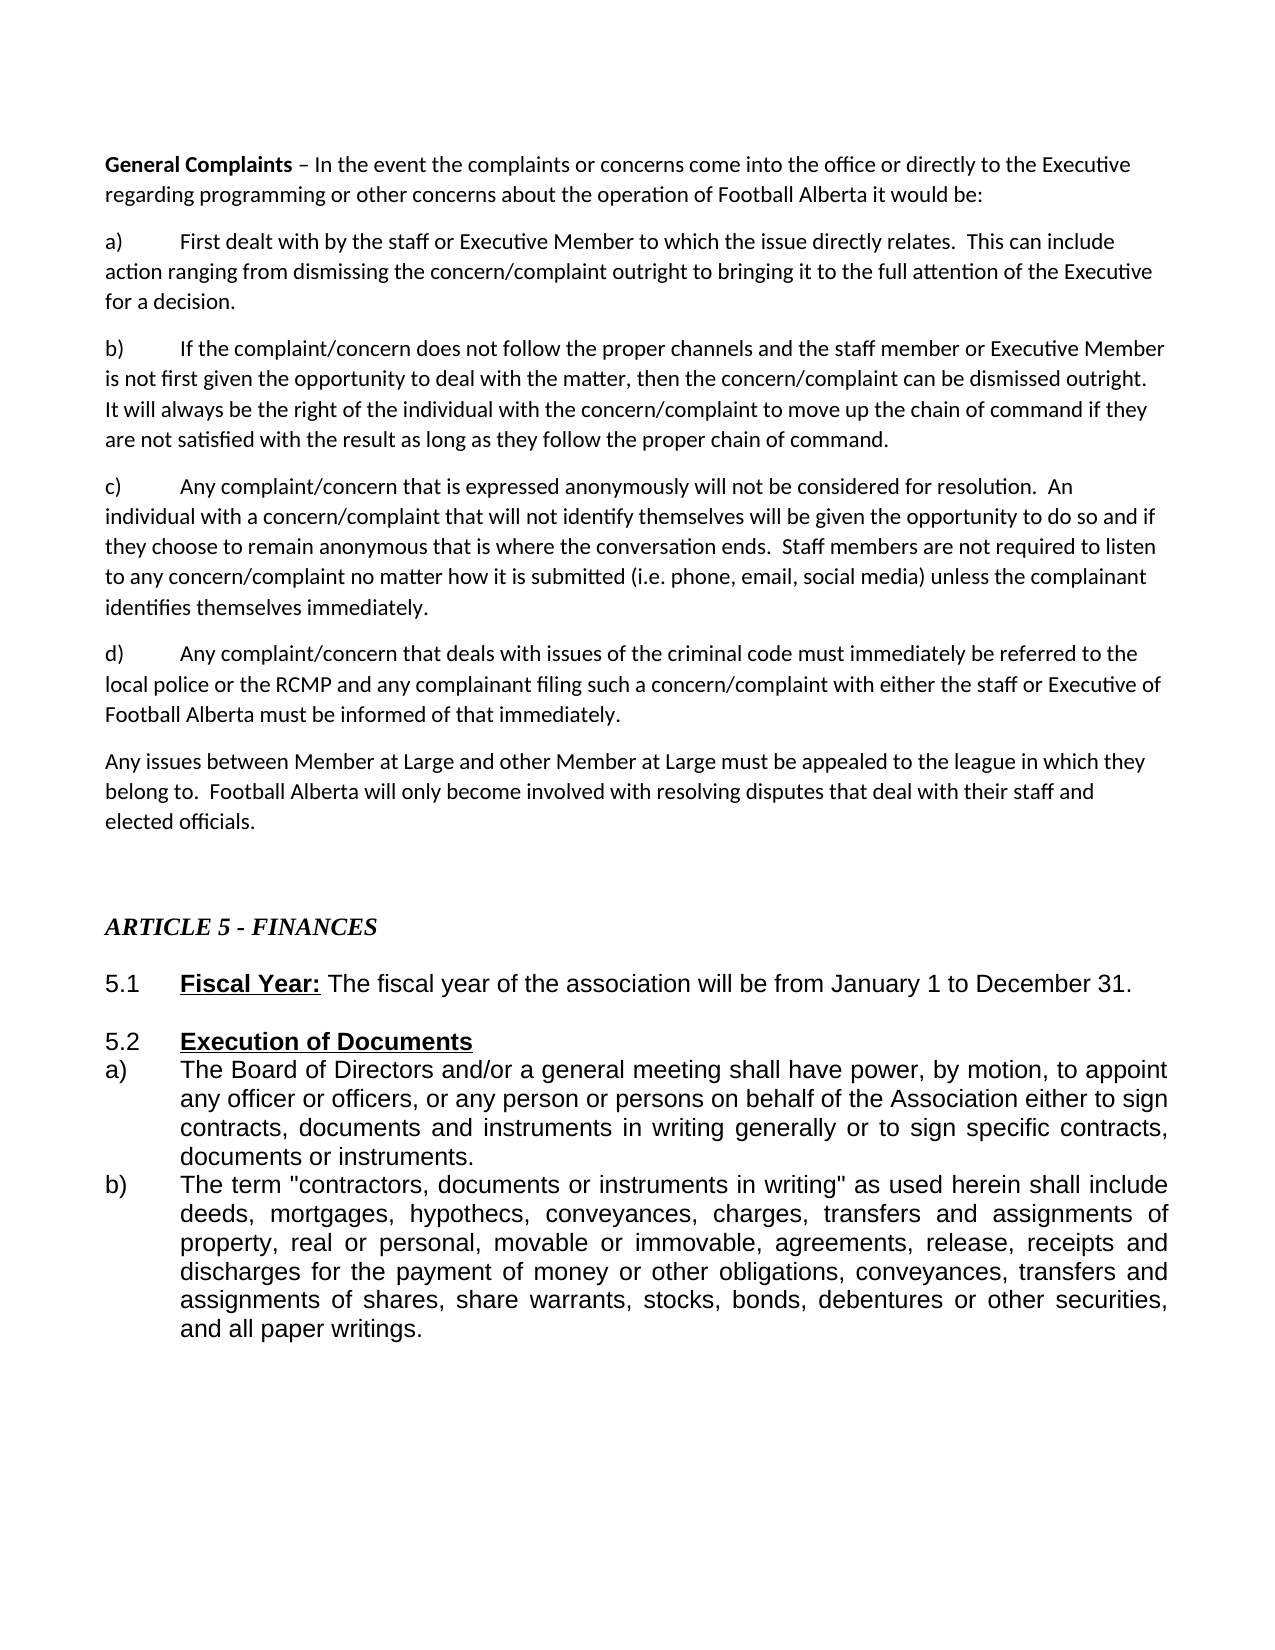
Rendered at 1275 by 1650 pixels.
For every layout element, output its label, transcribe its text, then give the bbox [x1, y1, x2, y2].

text b) If the complaint/concern does not follow the proper channels and the staff member or Executive Member is not first given the opportunity to deal with the matter, then the concern/complaint can be dismissed outright. It will always be the right of the individual with the concern/complaint to move up the chain of command if they are not satisfied with the result as long as they follow the proper chain of command. [105, 334, 1170, 453]
text a) The Board of Directors and/or a general meeting shall have power, by motion, to appoint any officer or officers, or any person or persons on behalf of the Association either to sign contracts, documents and instruments in writing generally or to sign specific contracts, documents or instruments. [105, 1055, 1170, 1170]
text b) The term "contractors, documents or instruments in writing" as used herein shall include deeds, mortgages, hypothecs, conveyances, charges, transfers and assignments of property, real or personal, movable or immovable, agreements, release, receipts and discharges for the payment of money or other obligations, conveyances, transfers and assignments of shares, share warrants, stocks, bonds, debentures or other securities, and all paper writings. [105, 1170, 1170, 1343]
text 5.2 Execution of Documents [105, 1027, 1170, 1055]
subtitle ARTICLE 5 - FINANCES [105, 912, 1170, 940]
text a) First dealt with by the staff or Executive Member to which the issue directly relates. This can include action ranging from dismissing the concern/complaint outright to bringing it to the full attention of the Executive for a decision. [105, 227, 1170, 316]
text Any issues between Member at Large and other Member at Large must be appealed to the league in which they belong to. Football Alberta will only become involved with resolving disputes that deal with their staff and elected officials. [105, 747, 1170, 835]
text 5.1 Fiscal Year: The fiscal year of the association will be from January 1 to December 31. [105, 969, 1170, 998]
text General Complaints – In the event the complaints or concerns come into the office or directly to the Executive regarding programming or other concerns about the operation of Football Alberta it would be: [105, 150, 1170, 208]
text c) Any complaint/concern that is expressed anonymously will not be considered for resolution. An individual with a concern/complaint that will not identify themselves will be given the opportunity to do so and if they choose to remain anonymous that is where the conversation ends. Staff members are not required to listen to any concern/complaint no matter how it is submitted (i.e. phone, email, social media) unless the complainant identifies themselves immediately. [105, 472, 1170, 621]
text d) Any complaint/concern that deals with issues of the criminal code must immediately be referred to the local police or the RCMP and any complainant filing such a concern/complaint with either the staff or Executive of Football Alberta must be informed of that immediately. [105, 639, 1170, 728]
